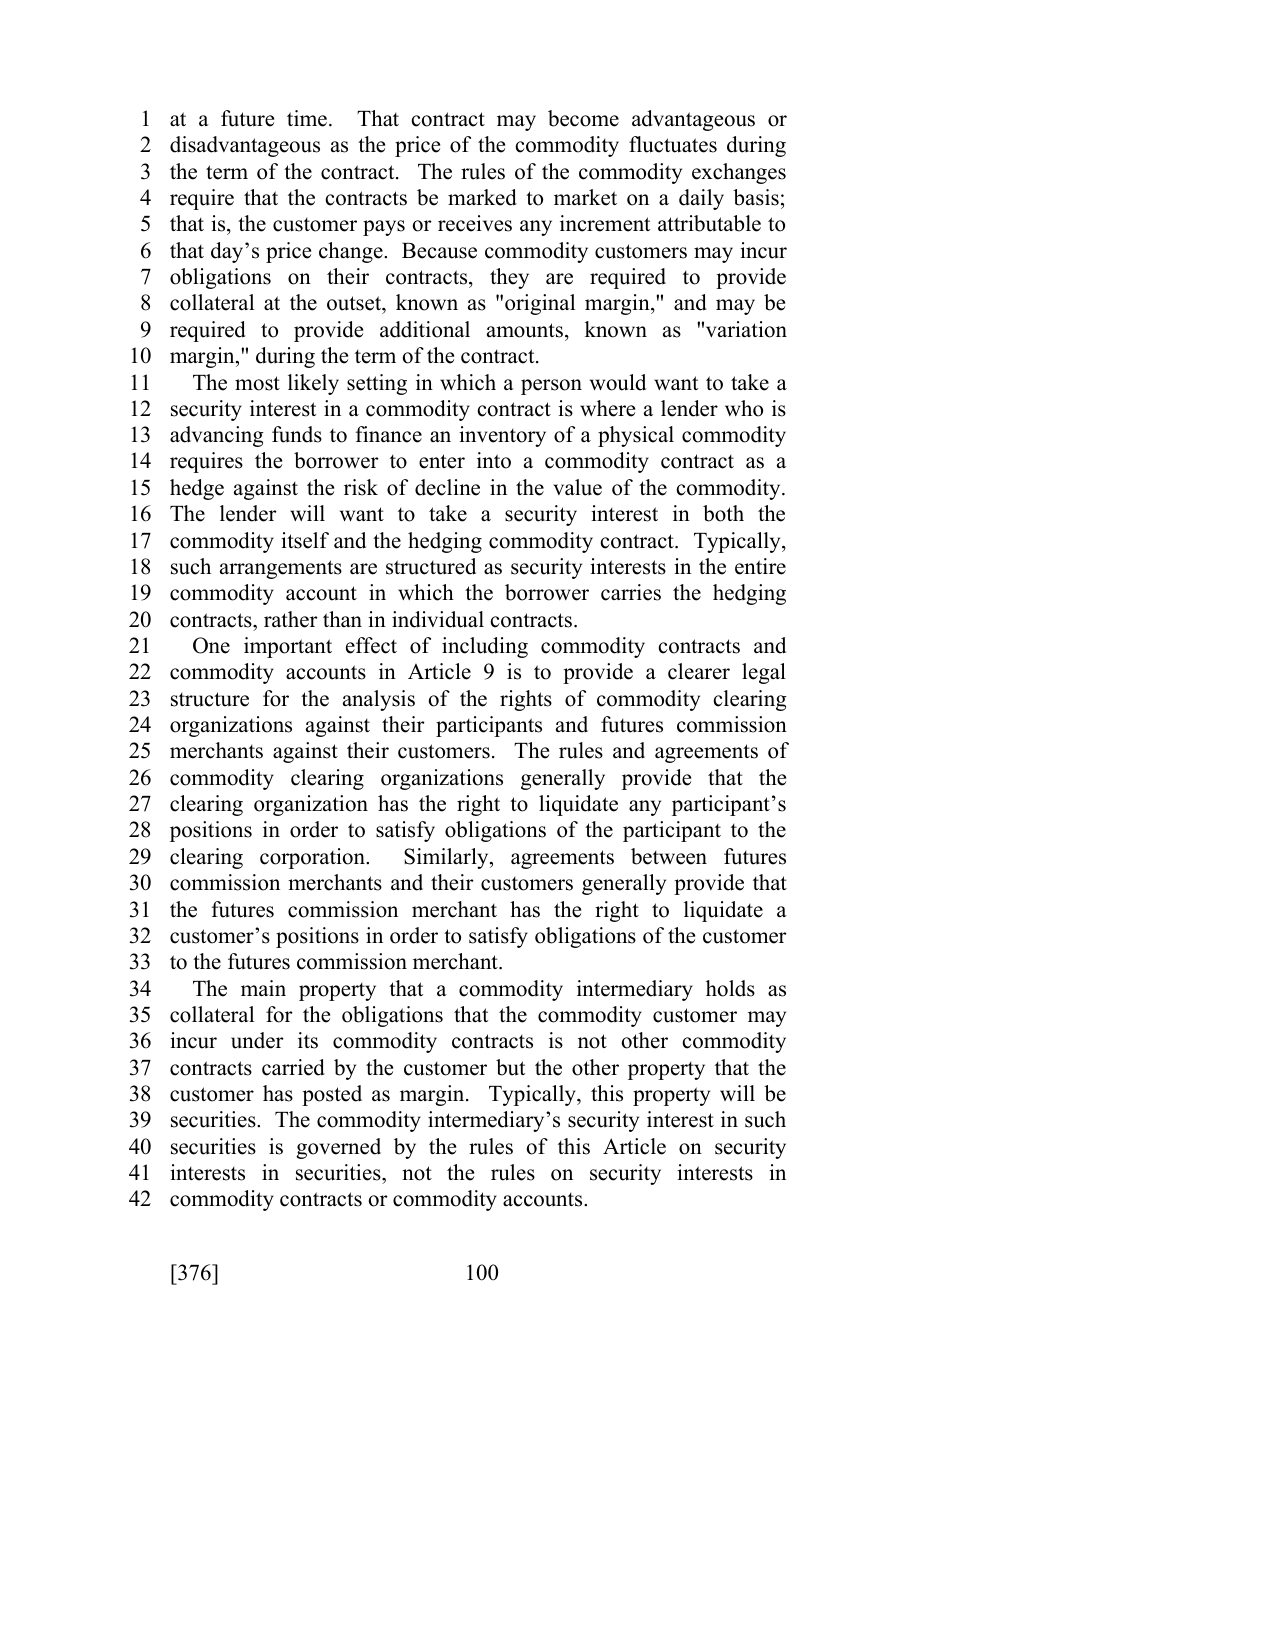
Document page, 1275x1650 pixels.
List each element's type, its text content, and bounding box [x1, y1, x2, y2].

text The most likely setting in which a person would want to take a security interest in a commodity contract is where a lender who is advancing funds to finance an inventory of a physical commodity requires the borrower to enter into a commodity contract as a hedge against the risk of decline in the value of the commodity. The lender will want to take a security interest in both the commodity itself and the hedging commodity contract. Typically, such arrangements are structured as security interests in the entire commodity account in which the borrower carries the hedging contracts, rather than in individual contracts. [169, 368, 787, 632]
text The main property that a commodity intermediary holds as collateral for the obligations that the commodity customer may incur under its commodity contracts is not other commodity contracts carried by the customer but the other property that the customer has posted as margin. Typically, this property will be securities. The commodity intermediary’s security interest in such securities is governed by the rules of this Article on security interests in securities, not the rules on security interests in commodity contracts or commodity accounts. [169, 975, 787, 1212]
text One important effect of including commodity contracts and commodity accounts in Article 9 is to provide a clearer legal structure for the analysis of the rights of commodity clearing organizations against their participants and futures commission merchants against their customers. The rules and agreements of commodity clearing organizations generally provide that the clearing organization has the right to liquidate any participant’s positions in order to satisfy obligations of the participant to the clearing corporation. Similarly, agreements between futures commission merchants and their customers generally provide that the futures commission merchant has the right to liquidate a customer’s positions in order to satisfy obligations of the customer to the futures commission merchant. [169, 632, 787, 975]
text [169, 105, 787, 368]
